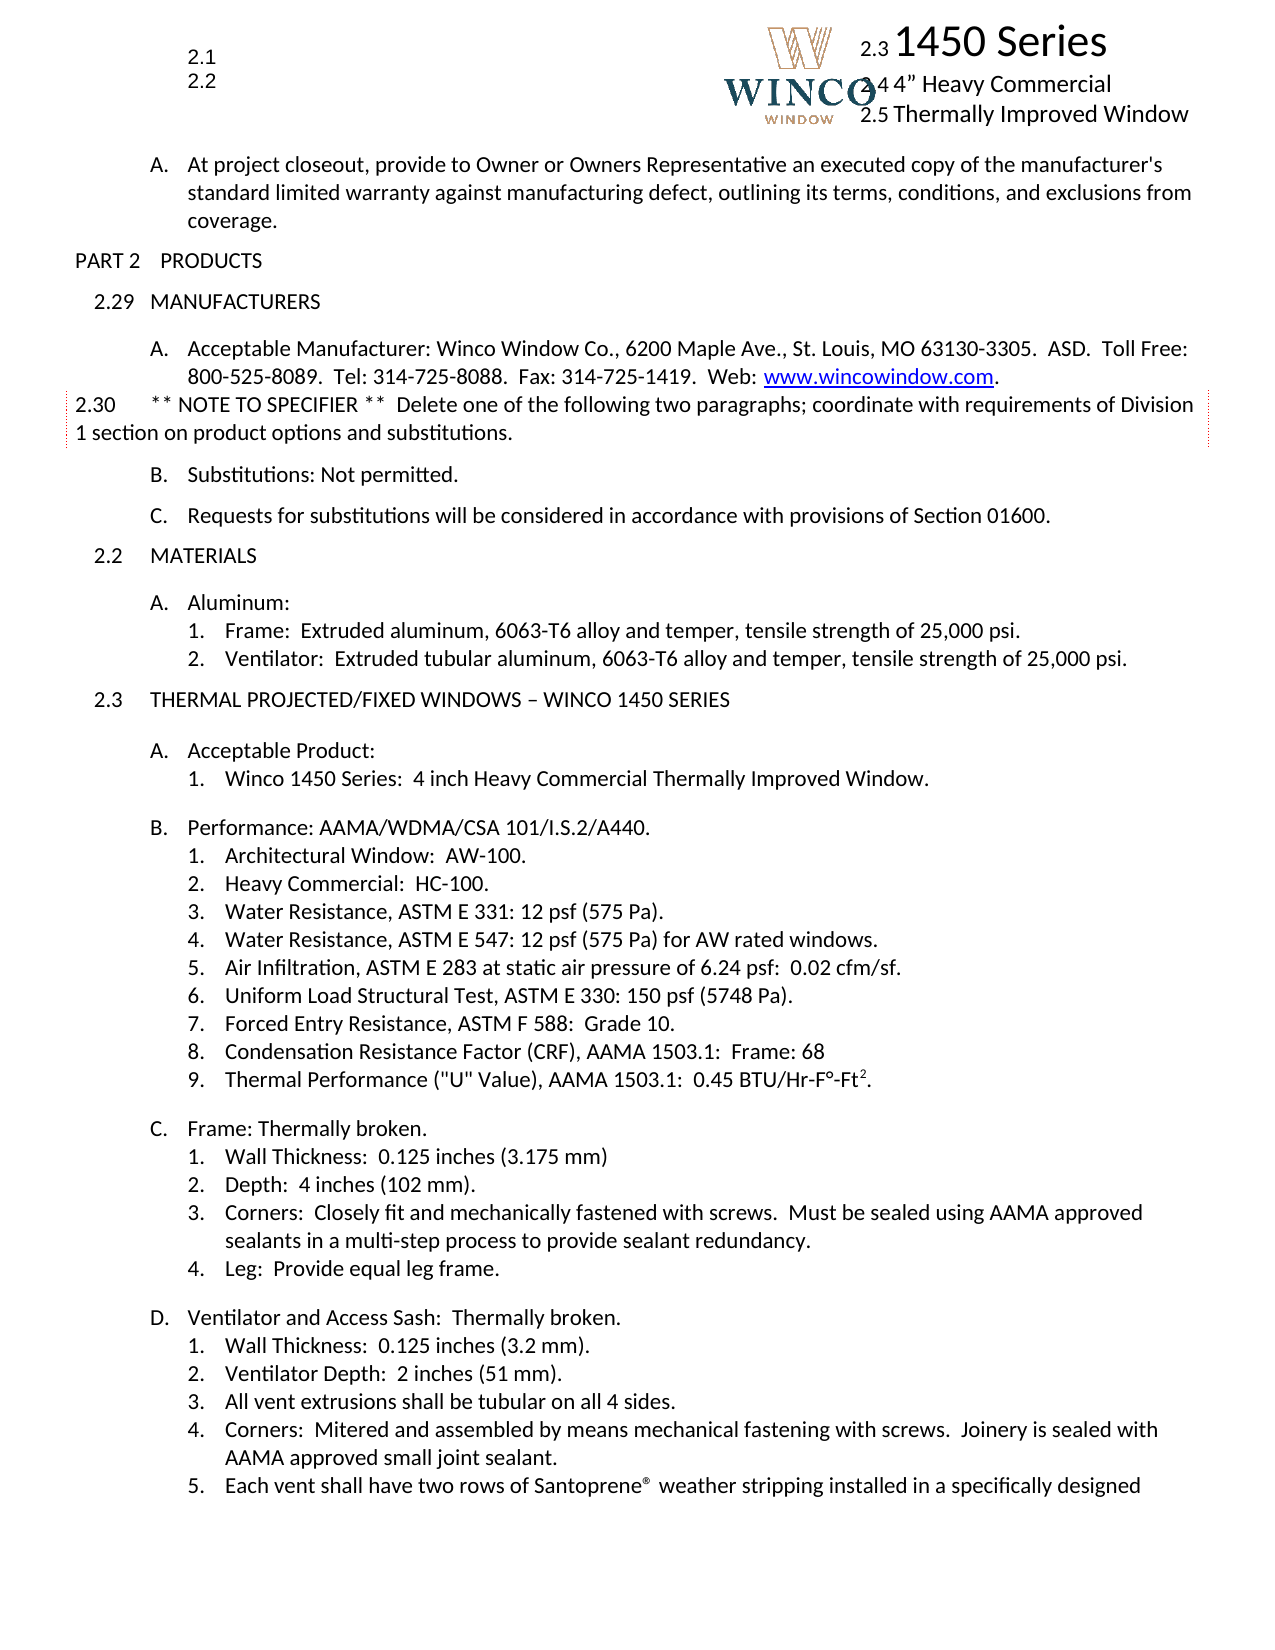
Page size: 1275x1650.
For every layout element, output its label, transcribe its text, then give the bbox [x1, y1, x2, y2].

list Acceptable Manufacturer: Winco Window Co., 6200 Maple Ave., St. Louis, MO 63130-3305. ASD. Toll Free: 800-525-8089. Tel: 314-725-8088. Fax: 314-725-1419. Web: www.wincowindow.com. [150, 334, 1200, 390]
list Frame: Extruded aluminum, 6063-T6 alloy and temper, tensile strength of 25,000 psi. [187, 617, 1200, 644]
list Corners: Mitered and assembled by means mechanical fastening with screws. Joinery is sealed with AAMA approved small joint sealant. [187, 1415, 1200, 1471]
list Ventilator: Extruded tubular aluminum, 6063-T6 alloy and temper, tensile strength of 25,000 psi. [187, 644, 1200, 673]
list Winco 1450 Series: 4 inch Heavy Commercial Thermally Improved Window. [187, 764, 1200, 792]
list Performance: AAMA/WDMA/CSA 101/I.S.2/A440. [150, 813, 1200, 841]
list Leg: Provide equal leg frame. [187, 1254, 1200, 1282]
text ** NOTE TO SPECIFIER ** Delete one of the following two paragraphs; coordinate with requirements of Division 1 section on product options and substitutions. [66, 390, 1209, 448]
list Thermal Performance ("U" Value), AAMA 1503.1: 0.45 BTU/Hr-F°-Ft2. [187, 1065, 1200, 1093]
list Acceptable Product: [150, 736, 1200, 764]
list Aluminum: [150, 588, 1200, 617]
picture [697, 0, 902, 150]
list Substitutions: Not permitted. [150, 461, 1200, 489]
list Each vent shall have two rows of Santoprene® weather stripping installed in a specifically designed weather strip pocket for the extrusion. [187, 1471, 1200, 1499]
list At project closeout, provide to Owner or Owners Representative an executed copy of the manufacturer's standard limited warranty against manufacturing defect, outlining its terms, conditions, and exclusions from coverage. [150, 150, 1200, 234]
list PRODUCTS [75, 247, 1200, 274]
list Water Resistance, ASTM E 331: 12 psf (575 Pa). [187, 897, 1200, 925]
list Ventilator Depth: 2 inches (51 mm). [187, 1359, 1200, 1387]
list Depth: 4 inches (102 mm). [187, 1170, 1200, 1198]
list Architectural Window: AW-100. [187, 841, 1200, 869]
list Wall Thickness: 0.125 inches (3.2 mm). [187, 1331, 1200, 1359]
list Water Resistance, ASTM E 547: 12 psf (575 Pa) for AW rated windows. [187, 925, 1200, 953]
list Corners: Closely fit and mechanically fastened with screws. Must be sealed using AAMA approved sealants in a multi-step process to provide sealant redundancy. [187, 1198, 1200, 1254]
text MANUFACTURERS [94, 287, 1200, 315]
list Frame: Thermally broken. [150, 1114, 1200, 1142]
list Requests for substitutions will be considered in accordance with provisions of Section 01600. [150, 501, 1200, 529]
list Ventilator and Access Sash: Thermally broken. [150, 1303, 1200, 1331]
list MATERIALS [94, 542, 1200, 570]
list THERMAL PROJECTED/FIXED WINDOWS – WINCO 1450 SERIES [94, 685, 1200, 713]
list Condensation Resistance Factor (CRF), AAMA 1503.1: Frame: 68 [187, 1037, 1200, 1065]
list All vent extrusions shall be tubular on all 4 sides. [187, 1387, 1200, 1415]
list Forced Entry Resistance, ASTM F 588: Grade 10. [187, 1009, 1200, 1037]
list Wall Thickness: 0.125 inches (3.175 mm) [187, 1142, 1200, 1170]
list Uniform Load Structural Test, ASTM E 330: 150 psf (5748 Pa). [187, 981, 1200, 1009]
list Heavy Commercial: HC-100. [187, 869, 1200, 897]
list Air Infiltration, ASTM E 283 at static air pressure of 6.24 psf: 0.02 cfm/sf. [187, 953, 1200, 981]
